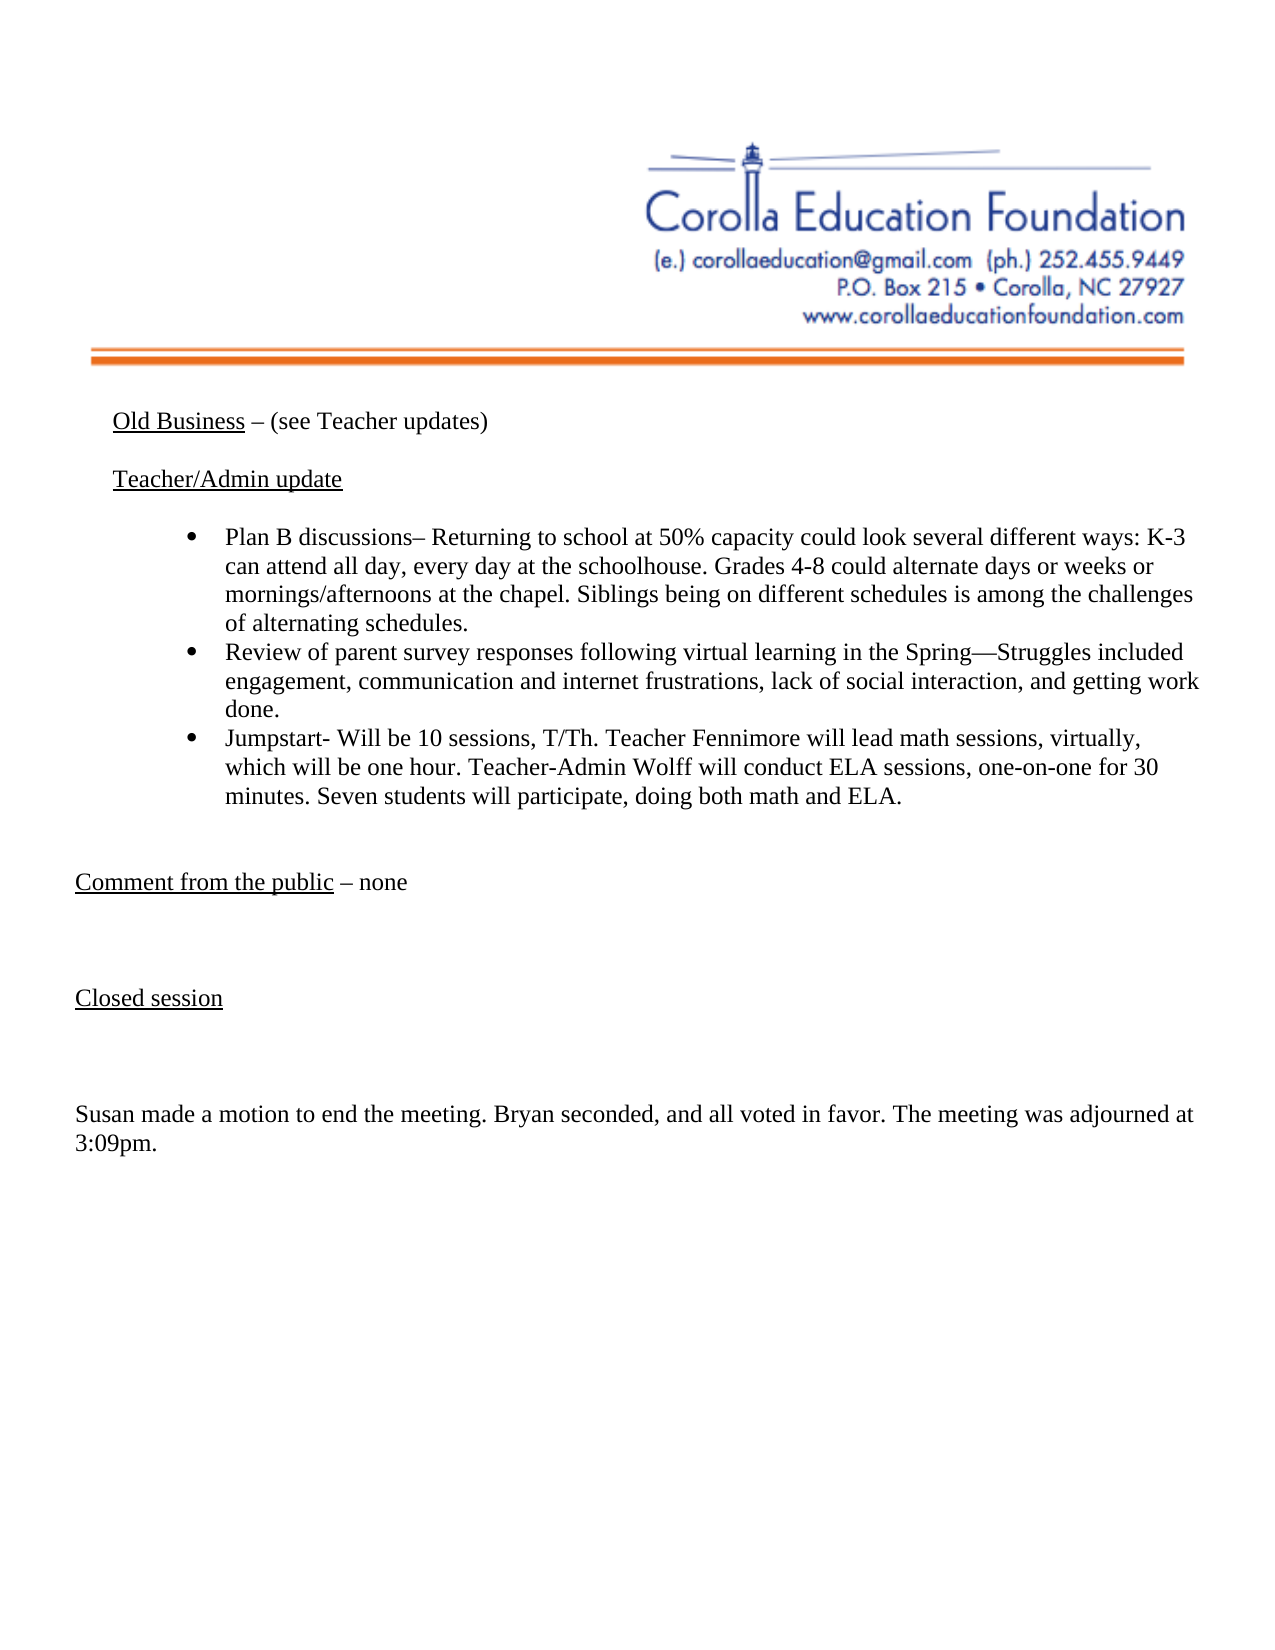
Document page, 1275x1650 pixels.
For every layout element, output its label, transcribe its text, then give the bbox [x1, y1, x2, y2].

text Teacher/Admin update [112, 464, 1200, 493]
text Comment from the public – none [75, 867, 1200, 896]
text Closed session [75, 983, 1200, 1012]
list Plan B discussions– Returning to school at 50% capacity could look several different ways: K-3 can attend all day, every day at the schoolhouse. Grades 4-8 could alternate days or weeks or mornings/afternoons at the chapel. Siblings being on different schedules is among the challenges of alternating schedules. [187, 522, 1200, 637]
picture [75, 75, 1200, 407]
list Review of parent survey responses following virtual learning in the Spring—Struggles included engagement, communication and internet frustrations, lack of social interaction, and getting work done. [187, 637, 1200, 723]
text Susan made a motion to end the meeting. Bryan seconded, and all voted in favor. The meeting was adjourned at 3:09pm. [75, 1099, 1200, 1157]
list Jumpstart- Will be 10 sessions, T/Th. Teacher Fennimore will lead math sessions, virtually, which will be one hour. Teacher-Admin Wolff will conduct ELA sessions, one-on-one for 30 minutes. Seven students will participate, doing both math and ELA. [187, 723, 1200, 809]
text Old Business – (see Teacher updates) [112, 407, 1200, 435]
